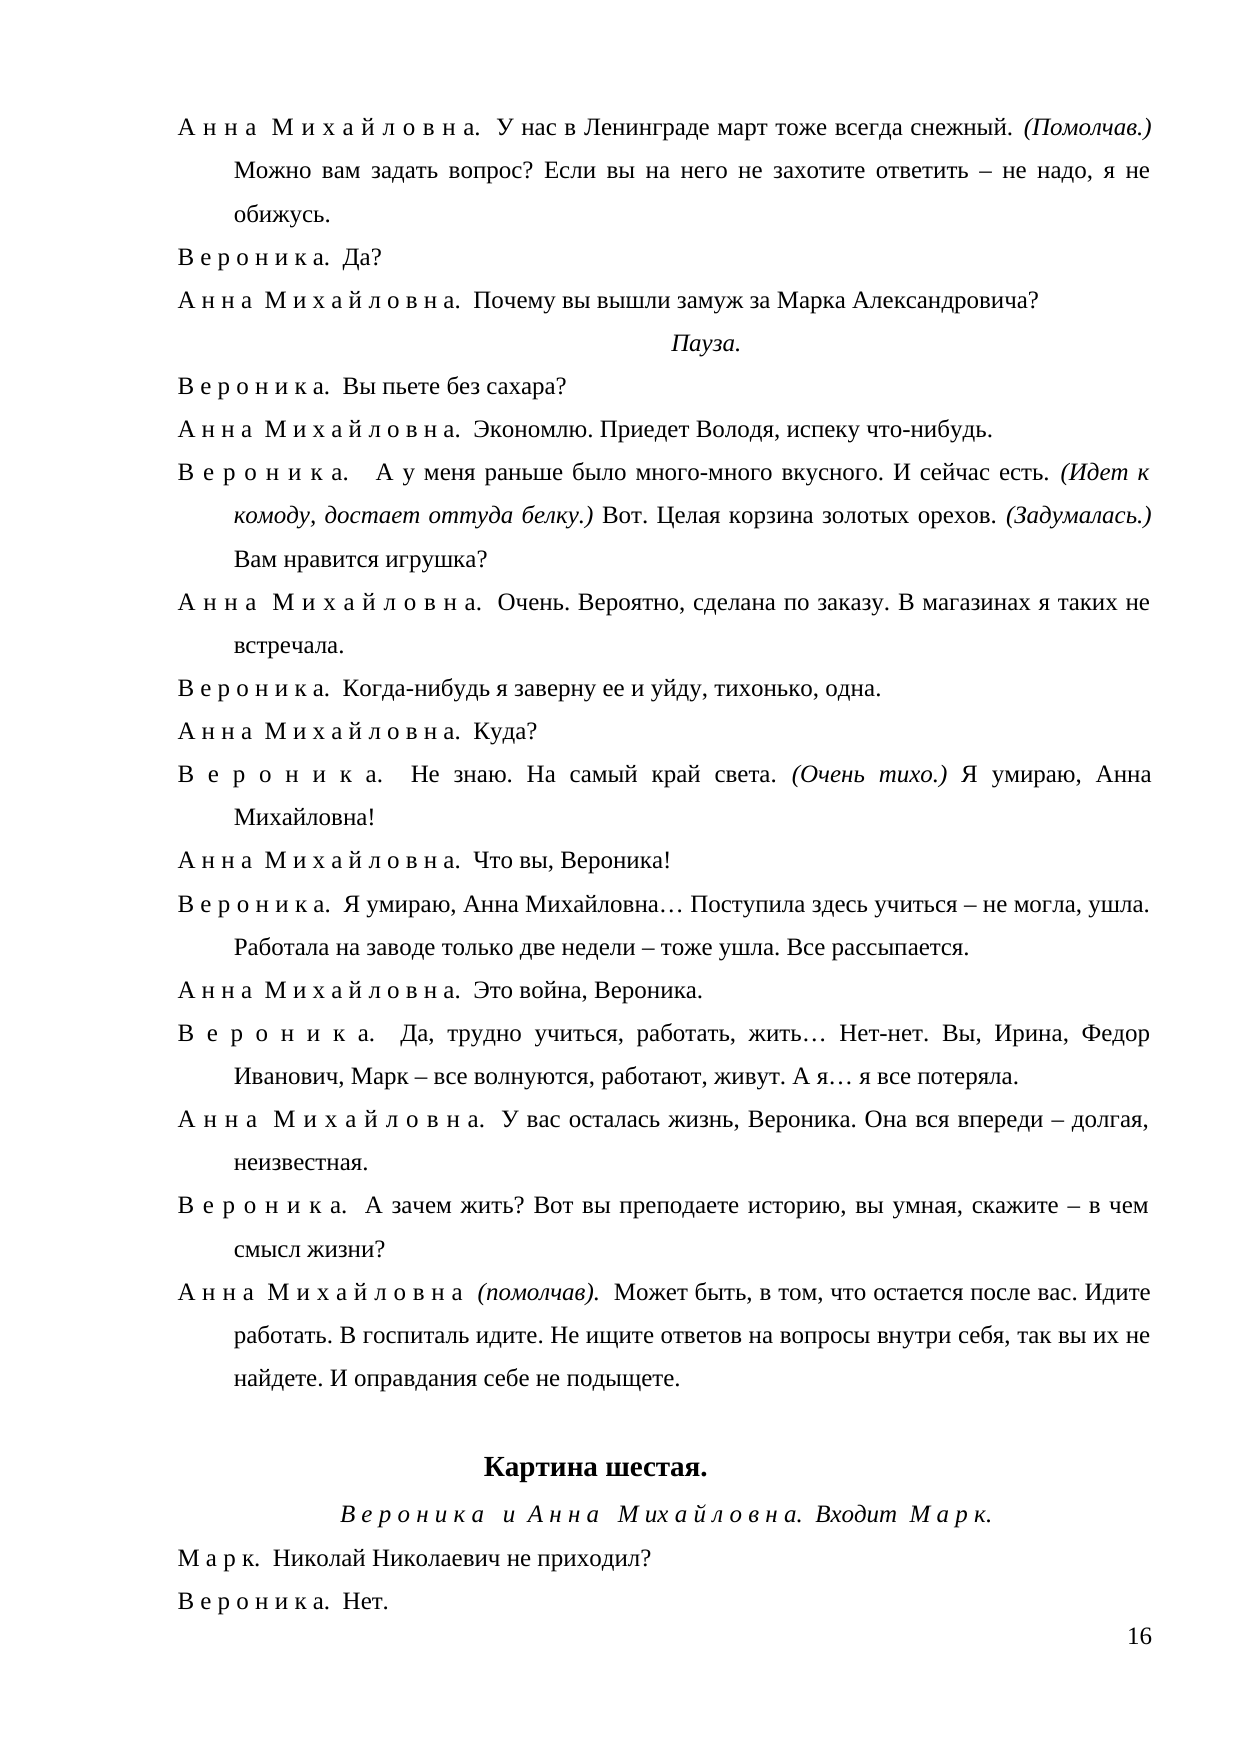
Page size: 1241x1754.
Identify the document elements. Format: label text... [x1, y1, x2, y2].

text В е р о н и к а. Нет. [177, 1586, 1152, 1614]
text Пауза. [177, 328, 1152, 357]
text А н н а М и х а й л о в н а. Почему вы вышли замуж за Марка Александровича? [177, 285, 1152, 314]
text А н н а М и х а й л о в н а. У вас осталась жизнь, Вероника. Она вся впереди – долгая, неизвестная. [177, 1104, 1152, 1176]
text А н н а М и х а й л о в н а. Очень. Вероятно, сделана по заказу. В магазинах я таких не встречала. [177, 587, 1152, 659]
text В е р о н и к а. Когда-нибудь я заверну ее и уйду, тихонько, одна. [177, 673, 1152, 702]
text А н н а М и х а й л о в н а. Это война, Вероника. [177, 975, 1152, 1004]
text В е р о н и к а и А н н а М их а й л о в н а. Входит М а р к. [177, 1499, 1152, 1528]
text В е р о н и к а. А у меня раньше было много-много вкусного. И сейчас есть. (Идет к комоду, достает оттуда белку.) Вот. Целая корзина золотых орехов. (Задумалась.) Вам нравится игрушка? [177, 457, 1152, 572]
text А н н а М и х а й л о в н а. Куда? [177, 716, 1152, 745]
text М а р к. Николай Николаевич не приходил? [177, 1543, 1152, 1571]
text В е р о н и к а. Да? [177, 242, 1152, 271]
text В е р о н и к а. Да, трудно учиться, работать, жить… Нет-нет. Вы, Ирина, Федор Иванович, Марк – все волнуются, работают, живут. А я… я все потеряла. [177, 1018, 1152, 1090]
text В е р о н и к а. А зачем жить? Вот вы преподаете историю, вы умная, скажите – в чем смысл жизни? [177, 1191, 1152, 1262]
text А н н а М и х а й л о в н а. У нас в Ленинграде март тоже всегда снежный. (Помолчав.) Можно вам задать вопрос? Если вы на него не захотите ответить – не надо, я не обижусь. [177, 112, 1152, 227]
text А н н а М и х а й л о в н а (помолчав). Может быть, в том, что остается после вас. Идите работать. В госпиталь идите. Не ищите ответов на вопросы внутри себя, так вы их не найдете. И оправдания себе не подыщете. [177, 1277, 1152, 1392]
text А н н а М и х а й л о в н а. Что вы, Вероника! [177, 846, 1152, 874]
text Картина шестая. [177, 1449, 1152, 1483]
text В е р о н и к а. Вы пьете без сахара? [177, 371, 1152, 400]
text А н н а М и х а й л о в н а. Экономлю. Приедет Володя, испеку что-нибудь. [177, 414, 1152, 443]
text В е р о н и к а. Не знаю. На самый край света. (Очень тихо.) Я умираю, Анна Михайловна! [177, 759, 1152, 831]
text В е р о н и к а. Я умираю, Анна Михайловна… Поступила здесь учиться – не могла, ушла. Работала на заводе только две недели – тоже ушла. Все рассыпается. [177, 889, 1152, 961]
